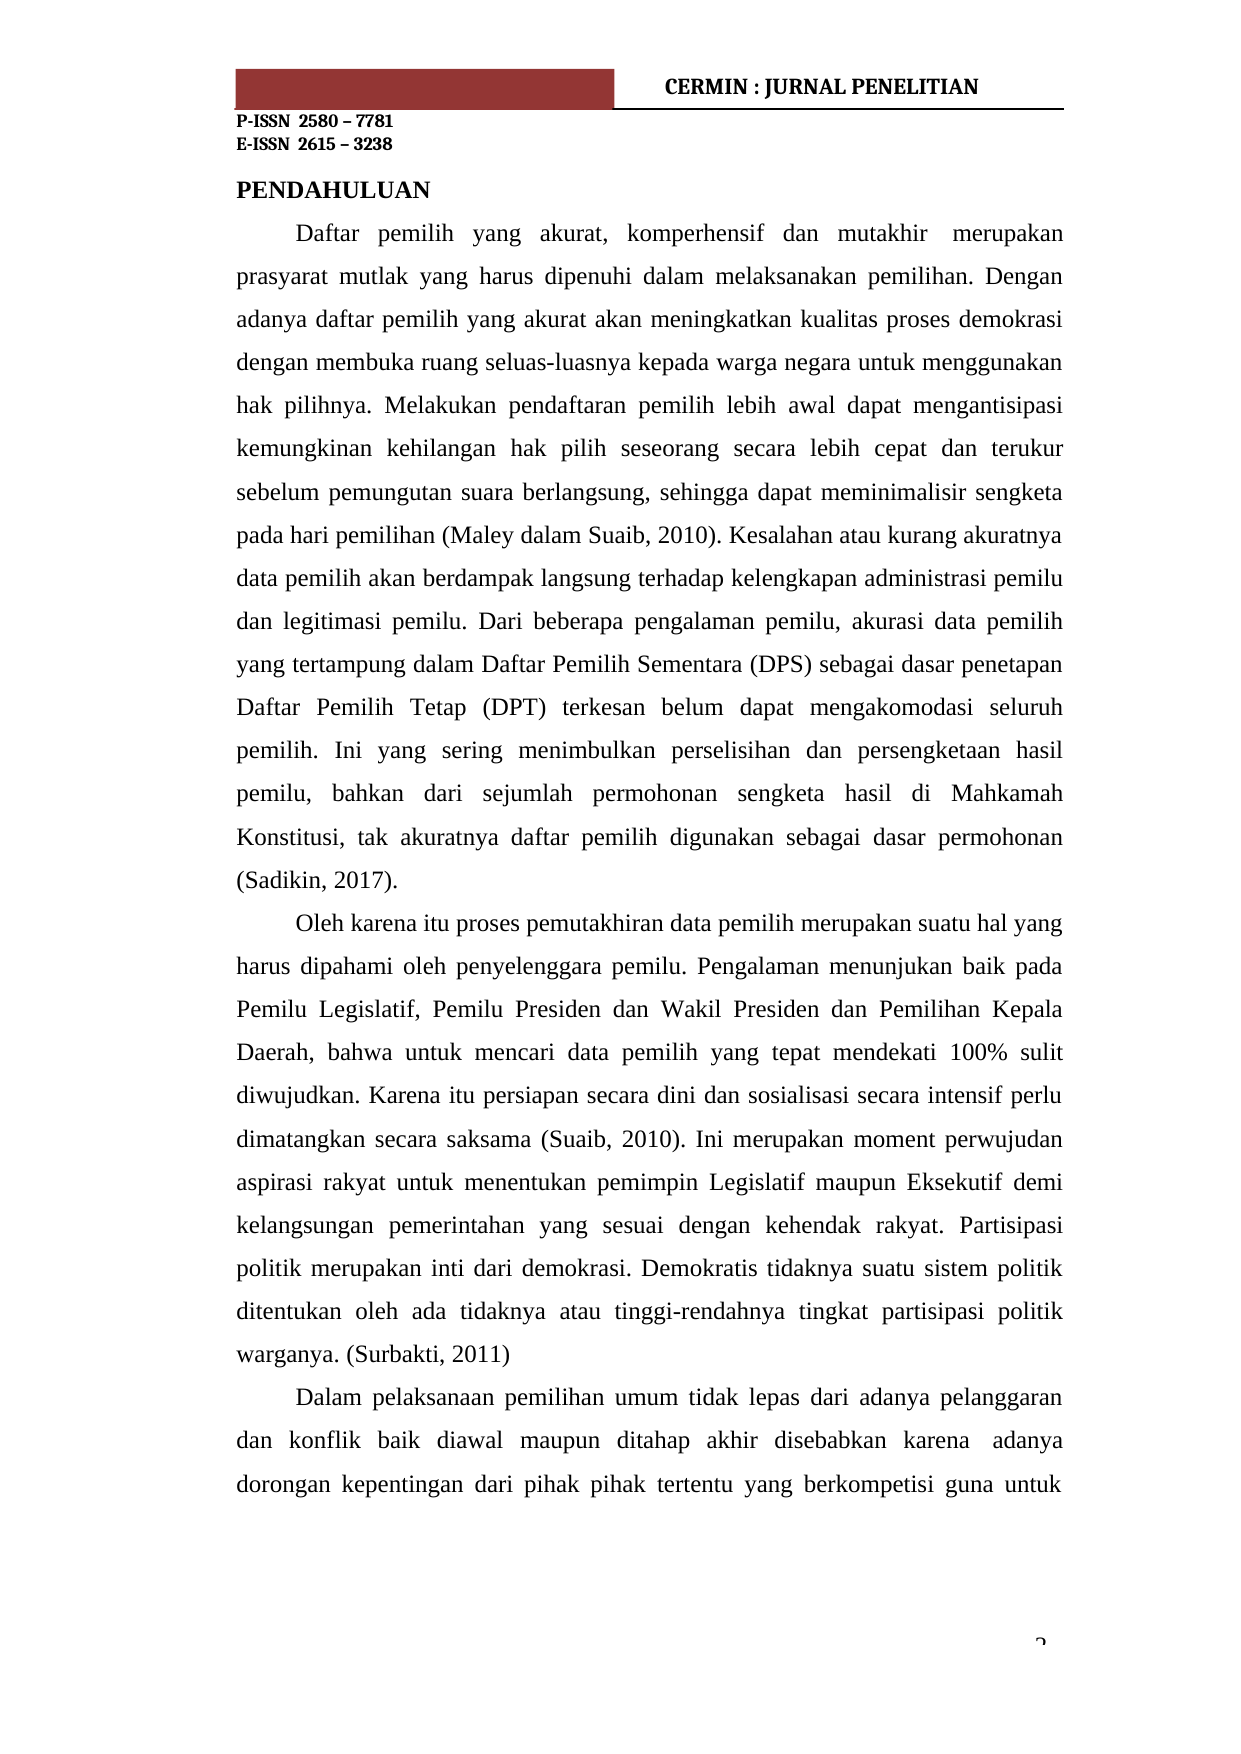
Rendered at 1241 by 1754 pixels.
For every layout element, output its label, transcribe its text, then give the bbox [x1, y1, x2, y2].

subtitle PENDAHULUAN [236, 176, 1088, 204]
text Oleh karena itu proses pemutakhiran data pemilih merupakan suatu hal yang harus dipahami oleh penyelenggara pemilu. Pengalaman menunjukan baik pada Pemilu Legislatif, Pemilu Presiden dan Wakil Presiden dan Pemilihan Kepala Daerah, bahwa untuk mencari data pemilih yang tepat mendekati 100% sulit diwujudkan. Karena itu persiapan secara dini dan sosialisasi secara intensif perlu dimatangkan secara saksama (Suaib, 2010). Ini merupakan moment perwujudan aspirasi rakyat untuk menentukan pemimpin Legislatif maupun Eksekutif demi kelangsungan pemerintahan yang sesuai dengan kehendak rakyat. Partisipasi politik merupakan inti dari demokrasi. Demokratis tidaknya suatu sistem politik ditentukan oleh ada tidaknya atau tinggi-rendahnya tingkat partisipasi politik warganya. (Surbakti, 2011) [236, 908, 1063, 1368]
text Dalam pelaksanaan pemilihan umum tidak lepas dari adanya pelanggaran dan konflik baik diawal maupun ditahap akhir disebabkan karena adanya dorongan kepentingan dari pihak pihak tertentu yang berkompetisi guna untuk [236, 1382, 1063, 1497]
text Daftar pemilih yang akurat, komperhensif dan mutakhir merupakan prasyarat mutlak yang harus dipenuhi dalam melaksanakan pemilihan. Dengan adanya daftar pemilih yang akurat akan meningkatkan kualitas proses demokrasi dengan membuka ruang seluas-luasnya kepada warga negara untuk menggunakan hak pilihnya. Melakukan pendaftaran pemilih lebih awal dapat mengantisipasi kemungkinan kehilangan hak pilih seseorang secara lebih cepat dan terukur sebelum pemungutan suara berlangsung, sehingga dapat meminimalisir sengketa pada hari pemilihan (Maley dalam Suaib, 2010). Kesalahan atau kurang akuratnya data pemilih akan berdampak langsung terhadap kelengkapan administrasi pemilu dan legitimasi pemilu. Dari beberapa pengalaman pemilu, akurasi data pemilih yang tertampung dalam Daftar Pemilih Sementara (DPS) sebagai dasar penetapan Daftar Pemilih Tetap (DPT) terkesan belum dapat mengakomodasi seluruh pemilih. Ini yang sering menimbulkan perselisihan dan persengketaan hasil pemilu, bahkan dari sejumlah permohonan sengketa hasil di Mahkamah Konstitusi, tak akuratnya daftar pemilih digunakan sebagai dasar permohonan (Sadikin, 2017). [236, 218, 1063, 893]
